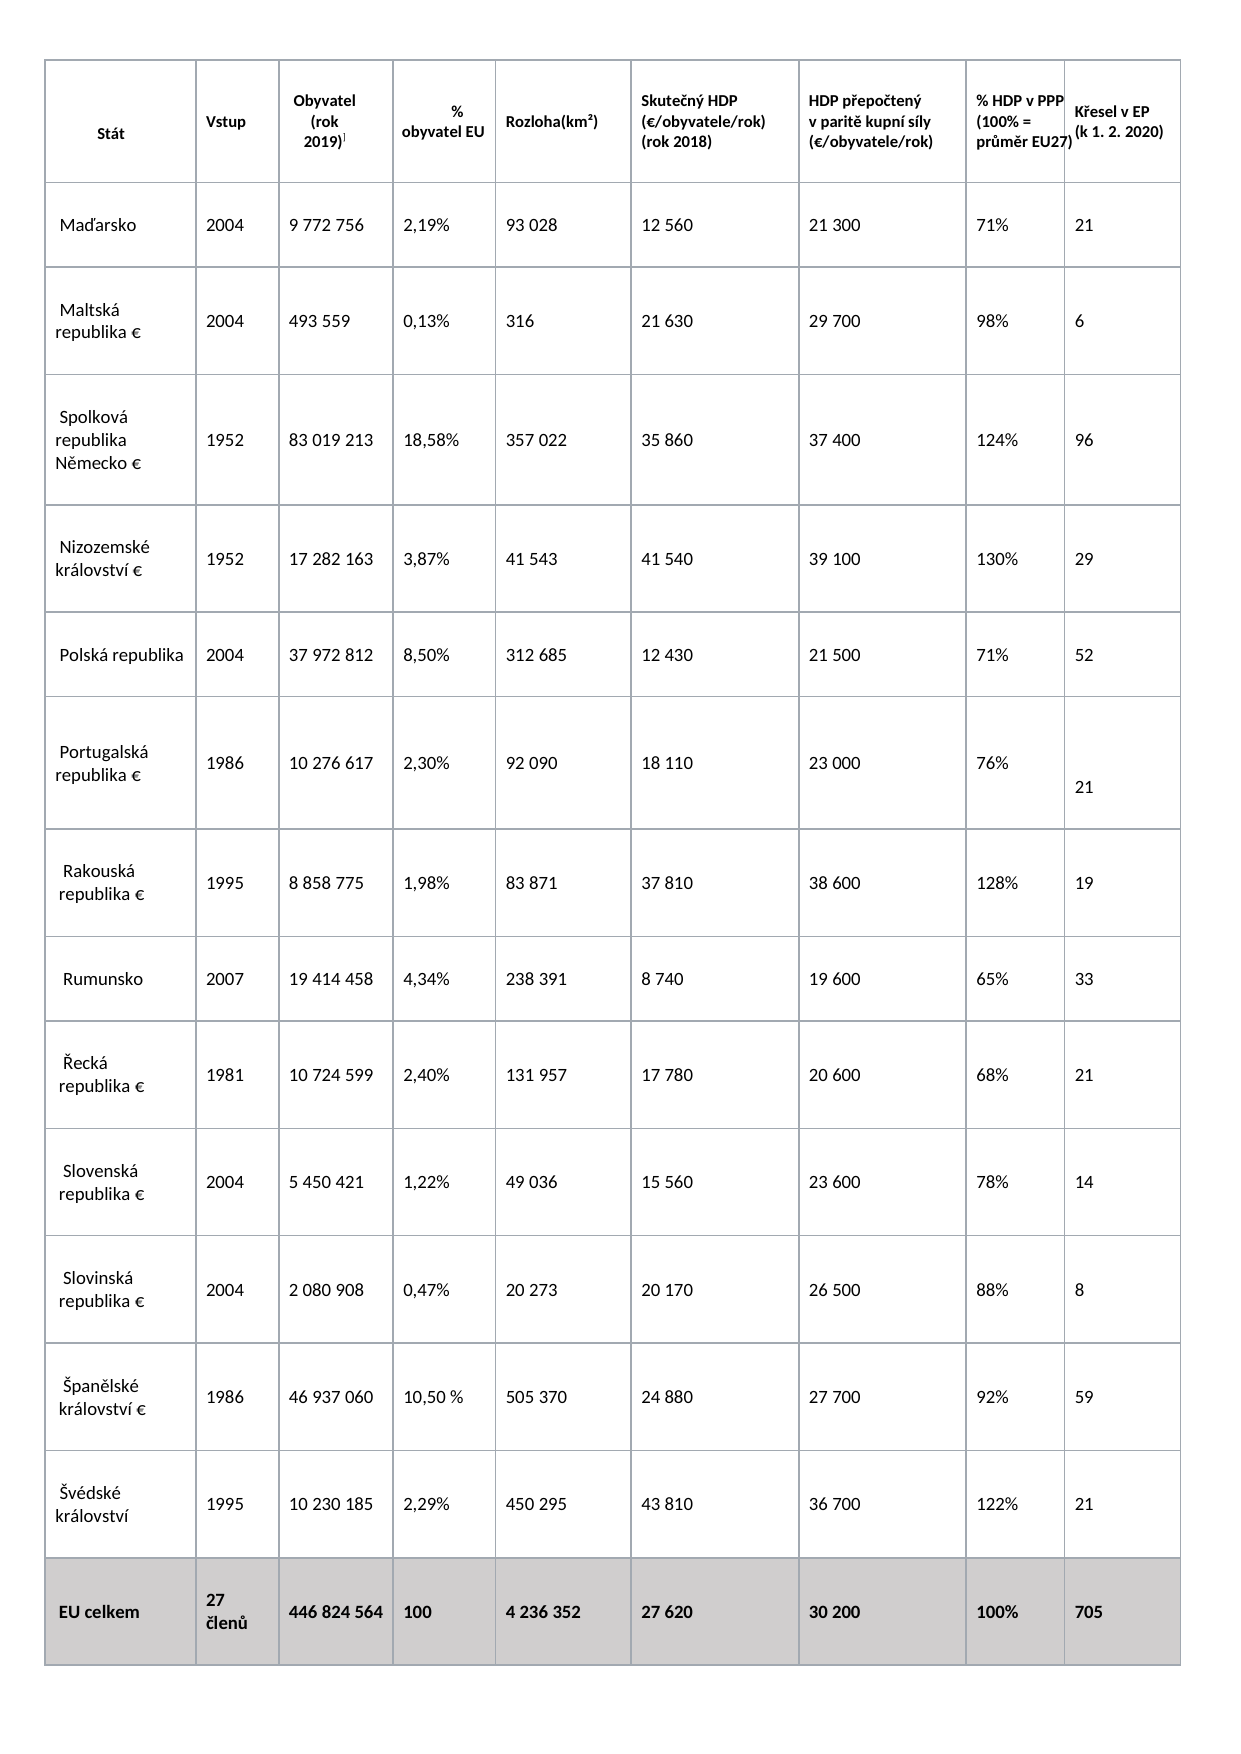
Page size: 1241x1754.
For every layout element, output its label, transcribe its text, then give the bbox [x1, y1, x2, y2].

table_cell 4,34% [394, 937, 495, 1020]
table_cell 59 [1065, 1344, 1180, 1449]
table_cell 8 [1065, 1236, 1180, 1342]
table_cell 1952 [197, 375, 278, 504]
table_cell 38 600 [800, 830, 965, 936]
table_header Obyvatel (rok 2019)] [280, 61, 392, 182]
table_cell 8 858 775 [280, 830, 392, 936]
table_cell 37 400 [800, 375, 965, 504]
table_cell 10 276 617 [280, 697, 392, 828]
table_cell 43 810 [632, 1451, 798, 1557]
table_cell 20 170 [632, 1236, 798, 1342]
table_cell 27 členů [197, 1559, 278, 1664]
table_cell 2,19% [394, 183, 495, 266]
table_cell 1952 [197, 506, 278, 611]
table_cell Portugalská republika € [46, 697, 195, 828]
table_header % HDP v PPP (100% = průměr EU27) [967, 61, 1064, 182]
table_cell 83 871 [496, 830, 630, 936]
table_cell 2,30% [394, 697, 495, 828]
table_cell 92 090 [496, 697, 630, 828]
table_cell 21 500 [800, 613, 965, 696]
table_cell 2004 [197, 183, 278, 266]
table_cell 0,13% [394, 268, 495, 373]
table_cell 41 540 [632, 506, 798, 611]
table_cell 2 080 908 [280, 1236, 392, 1342]
table_cell 505 370 [496, 1344, 630, 1449]
table_header % obyvatel EU [394, 61, 495, 182]
table_cell 26 500 [800, 1236, 965, 1342]
table_cell 19 414 458 [280, 937, 392, 1020]
table_cell 12 430 [632, 613, 798, 696]
table_cell 46 937 060 [280, 1344, 392, 1449]
table_cell 37 810 [632, 830, 798, 936]
table_cell 21 630 [632, 268, 798, 373]
table_cell 238 391 [496, 937, 630, 1020]
table_cell 17 282 163 [280, 506, 392, 611]
table_header Křesel v EP (k 1. 2. 2020) [1065, 61, 1180, 182]
table_cell Švédské království [46, 1451, 195, 1557]
table_cell 9 772 756 [280, 183, 392, 266]
table_cell 27 620 [632, 1559, 798, 1664]
table_cell 68% [967, 1022, 1064, 1127]
table_cell 21 [1065, 183, 1180, 266]
table_cell 2004 [197, 268, 278, 373]
table_cell 1986 [197, 1344, 278, 1449]
table_cell 49 036 [496, 1129, 630, 1235]
table_cell 88% [967, 1236, 1064, 1342]
table_cell 2004 [197, 613, 278, 696]
table_cell Slovenská republika € [46, 1129, 195, 1235]
table_cell 130% [967, 506, 1064, 611]
table_cell 8 740 [632, 937, 798, 1020]
table_cell 19 600 [800, 937, 965, 1020]
table_cell Maďarsko [46, 183, 195, 266]
table_cell 2,40% [394, 1022, 495, 1127]
table_cell 92% [967, 1344, 1064, 1449]
table_cell 128% [967, 830, 1064, 936]
table_cell 2004 [197, 1236, 278, 1342]
table_cell 10 724 599 [280, 1022, 392, 1127]
table_cell 2,29% [394, 1451, 495, 1557]
table_cell EU celkem [46, 1559, 195, 1664]
table_header Vstup [197, 61, 278, 182]
table_cell 1986 [197, 697, 278, 828]
table_cell 19 [1065, 830, 1180, 936]
table_cell 493 559 [280, 268, 392, 373]
table_cell Španělské království € [46, 1344, 195, 1449]
table_cell 23 600 [800, 1129, 965, 1235]
table_cell 37 972 812 [280, 613, 392, 696]
table_cell 1,98% [394, 830, 495, 936]
table_cell 10,50 % [394, 1344, 495, 1449]
table_cell Rumunsko [46, 937, 195, 1020]
table_cell 12 560 [632, 183, 798, 266]
table_cell Slovinská republika € [46, 1236, 195, 1342]
table_cell 78% [967, 1129, 1064, 1235]
table_cell 8,50% [394, 613, 495, 696]
table_cell 83 019 213 [280, 375, 392, 504]
table_cell 98% [967, 268, 1064, 373]
table_cell 100% [967, 1559, 1064, 1664]
table_cell 131 957 [496, 1022, 630, 1127]
table_cell 2004 [197, 1129, 278, 1235]
table_cell 41 543 [496, 506, 630, 611]
table_cell 446 824 564 [280, 1559, 392, 1664]
table_cell 5 450 421 [280, 1129, 392, 1235]
table_cell 93 028 [496, 183, 630, 266]
table_header Stát [46, 61, 195, 182]
table_cell 71% [967, 613, 1064, 696]
table_cell 14 [1065, 1129, 1180, 1235]
table_cell 1981 [197, 1022, 278, 1127]
table_cell 24 880 [632, 1344, 798, 1449]
table_cell 1995 [197, 1451, 278, 1557]
table_cell 0,47% [394, 1236, 495, 1342]
table_cell 316 [496, 268, 630, 373]
table_cell 27 700 [800, 1344, 965, 1449]
table_cell 29 700 [800, 268, 965, 373]
table_cell 2007 [197, 937, 278, 1020]
table_cell 39 100 [800, 506, 965, 611]
table_cell Rakouská republika € [46, 830, 195, 936]
table_cell 10 230 185 [280, 1451, 392, 1557]
table_cell 71% [967, 183, 1064, 266]
table_cell 15 560 [632, 1129, 798, 1235]
table_cell 3,87% [394, 506, 495, 611]
table_cell 18,58% [394, 375, 495, 504]
table_cell 65% [967, 937, 1064, 1020]
table_cell Polská republika [46, 613, 195, 696]
table_cell 122% [967, 1451, 1064, 1557]
table_cell 52 [1065, 613, 1180, 696]
table_cell 36 700 [800, 1451, 965, 1557]
table_cell 124% [967, 375, 1064, 504]
table_cell 17 780 [632, 1022, 798, 1127]
table_cell 33 [1065, 937, 1180, 1020]
table_cell 18 110 [632, 697, 798, 828]
table_cell 21 [1065, 1022, 1180, 1127]
table_cell Řecká republika € [46, 1022, 195, 1127]
table_cell 6 [1065, 268, 1180, 373]
table_cell 30 200 [800, 1559, 965, 1664]
table_cell Nizozemské království € [46, 506, 195, 611]
table_cell Spolková republika Německo € [46, 375, 195, 504]
table_cell 100 [394, 1559, 495, 1664]
table_cell 357 022 [496, 375, 630, 504]
table_cell 450 295 [496, 1451, 630, 1557]
table_cell 21 300 [800, 183, 965, 266]
table_header Skutečný HDP (€/obyvatele/rok) (rok 2018) [632, 61, 798, 182]
table_cell 35 860 [632, 375, 798, 504]
table_cell 4 236 352 [496, 1559, 630, 1664]
table_cell 21 [1065, 697, 1180, 828]
table_cell 20 600 [800, 1022, 965, 1127]
table_header Rozloha(km²) [496, 61, 630, 182]
table_cell 21 [1065, 1451, 1180, 1557]
table_cell 29 [1065, 506, 1180, 611]
table_header HDP přepočtený v paritě kupní síly (€/obyvatele/rok) [800, 61, 965, 182]
table_cell 20 273 [496, 1236, 630, 1342]
table_cell 23 000 [800, 697, 965, 828]
table_cell Maltská republika € [46, 268, 195, 373]
table_cell 96 [1065, 375, 1180, 504]
table_cell 1,22% [394, 1129, 495, 1235]
table_cell 76% [967, 697, 1064, 828]
table_cell 705 [1065, 1559, 1180, 1664]
table_cell 312 685 [496, 613, 630, 696]
table_cell 1995 [197, 830, 278, 936]
